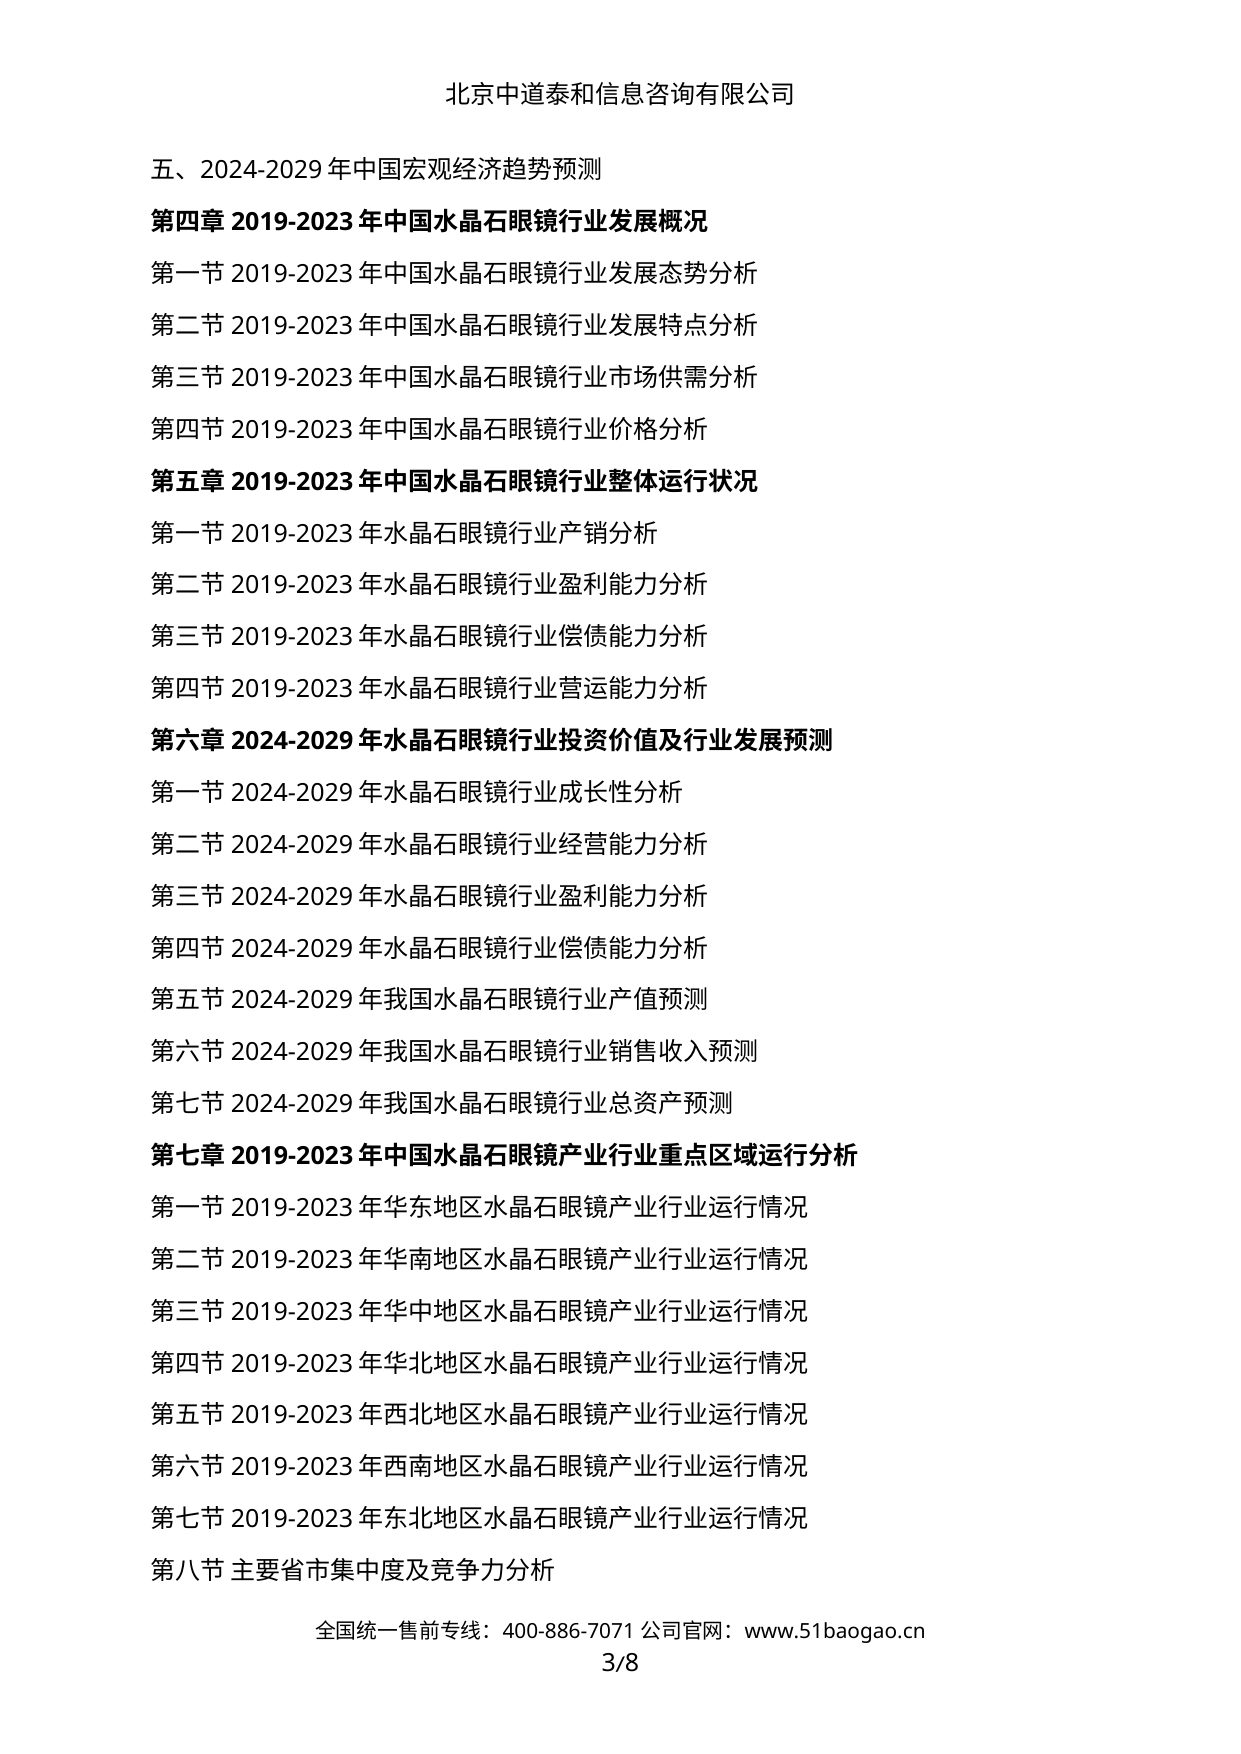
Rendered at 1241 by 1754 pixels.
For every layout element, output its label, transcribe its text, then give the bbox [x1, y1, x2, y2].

text 第三节 2019-2023年华中地区水晶石眼镜产业行业运行情况 [150, 1291, 1090, 1327]
text 第六章 2024-2029年水晶石眼镜行业投资价值及行业发展预测 [150, 721, 1090, 757]
text 第四节 2019-2023年中国水晶石眼镜行业价格分析 [150, 409, 1090, 446]
text 第三节 2019-2023年水晶石眼镜行业偿债能力分析 [150, 617, 1090, 653]
text 第二节 2024-2029年水晶石眼镜行业经营能力分析 [150, 824, 1090, 861]
text 第一节 2019-2023年华东地区水晶石眼镜产业行业运行情况 [150, 1187, 1090, 1224]
text 第四章 2019-2023年中国水晶石眼镜行业发展概况 [150, 202, 1090, 238]
text 第三节 2019-2023年中国水晶石眼镜行业市场供需分析 [150, 357, 1090, 394]
text 第一节 2019-2023年水晶石眼镜行业产销分析 [150, 513, 1090, 549]
text 第四节 2024-2029年水晶石眼镜行业偿债能力分析 [150, 928, 1090, 964]
text 第一节 2024-2029年水晶石眼镜行业成长性分析 [150, 772, 1090, 809]
text 第五章 2019-2023年中国水晶石眼镜行业整体运行状况 [150, 461, 1090, 497]
text 第三节 2024-2029年水晶石眼镜行业盈利能力分析 [150, 876, 1090, 912]
text 第七节 2019-2023年东北地区水晶石眼镜产业行业运行情况 [150, 1499, 1090, 1535]
text 第二节 2019-2023年中国水晶石眼镜行业发展特点分析 [150, 306, 1090, 342]
text 第七章 2019-2023年中国水晶石眼镜产业行业重点区域运行分析 [150, 1136, 1090, 1172]
text 第二节 2019-2023年水晶石眼镜行业盈利能力分析 [150, 565, 1090, 601]
text 第四节 2019-2023年华北地区水晶石眼镜产业行业运行情况 [150, 1343, 1090, 1379]
text 第五节 2019-2023年西北地区水晶石眼镜产业行业运行情况 [150, 1395, 1090, 1431]
text 第八节 主要省市集中度及竞争力分析 [150, 1551, 1090, 1587]
text 第二节 2019-2023年华南地区水晶石眼镜产业行业运行情况 [150, 1239, 1090, 1276]
text 第六节 2024-2029年我国水晶石眼镜行业销售收入预测 [150, 1032, 1090, 1068]
text 第四节 2019-2023年水晶石眼镜行业营运能力分析 [150, 669, 1090, 705]
text 第七节 2024-2029年我国水晶石眼镜行业总资产预测 [150, 1084, 1090, 1120]
text 第六节 2019-2023年西南地区水晶石眼镜产业行业运行情况 [150, 1447, 1090, 1483]
text 第一节 2019-2023年中国水晶石眼镜行业发展态势分析 [150, 254, 1090, 290]
text 第五节 2024-2029年我国水晶石眼镜行业产值预测 [150, 980, 1090, 1016]
text 五、2024-2029年中国宏观经济趋势预测 [150, 150, 1090, 186]
